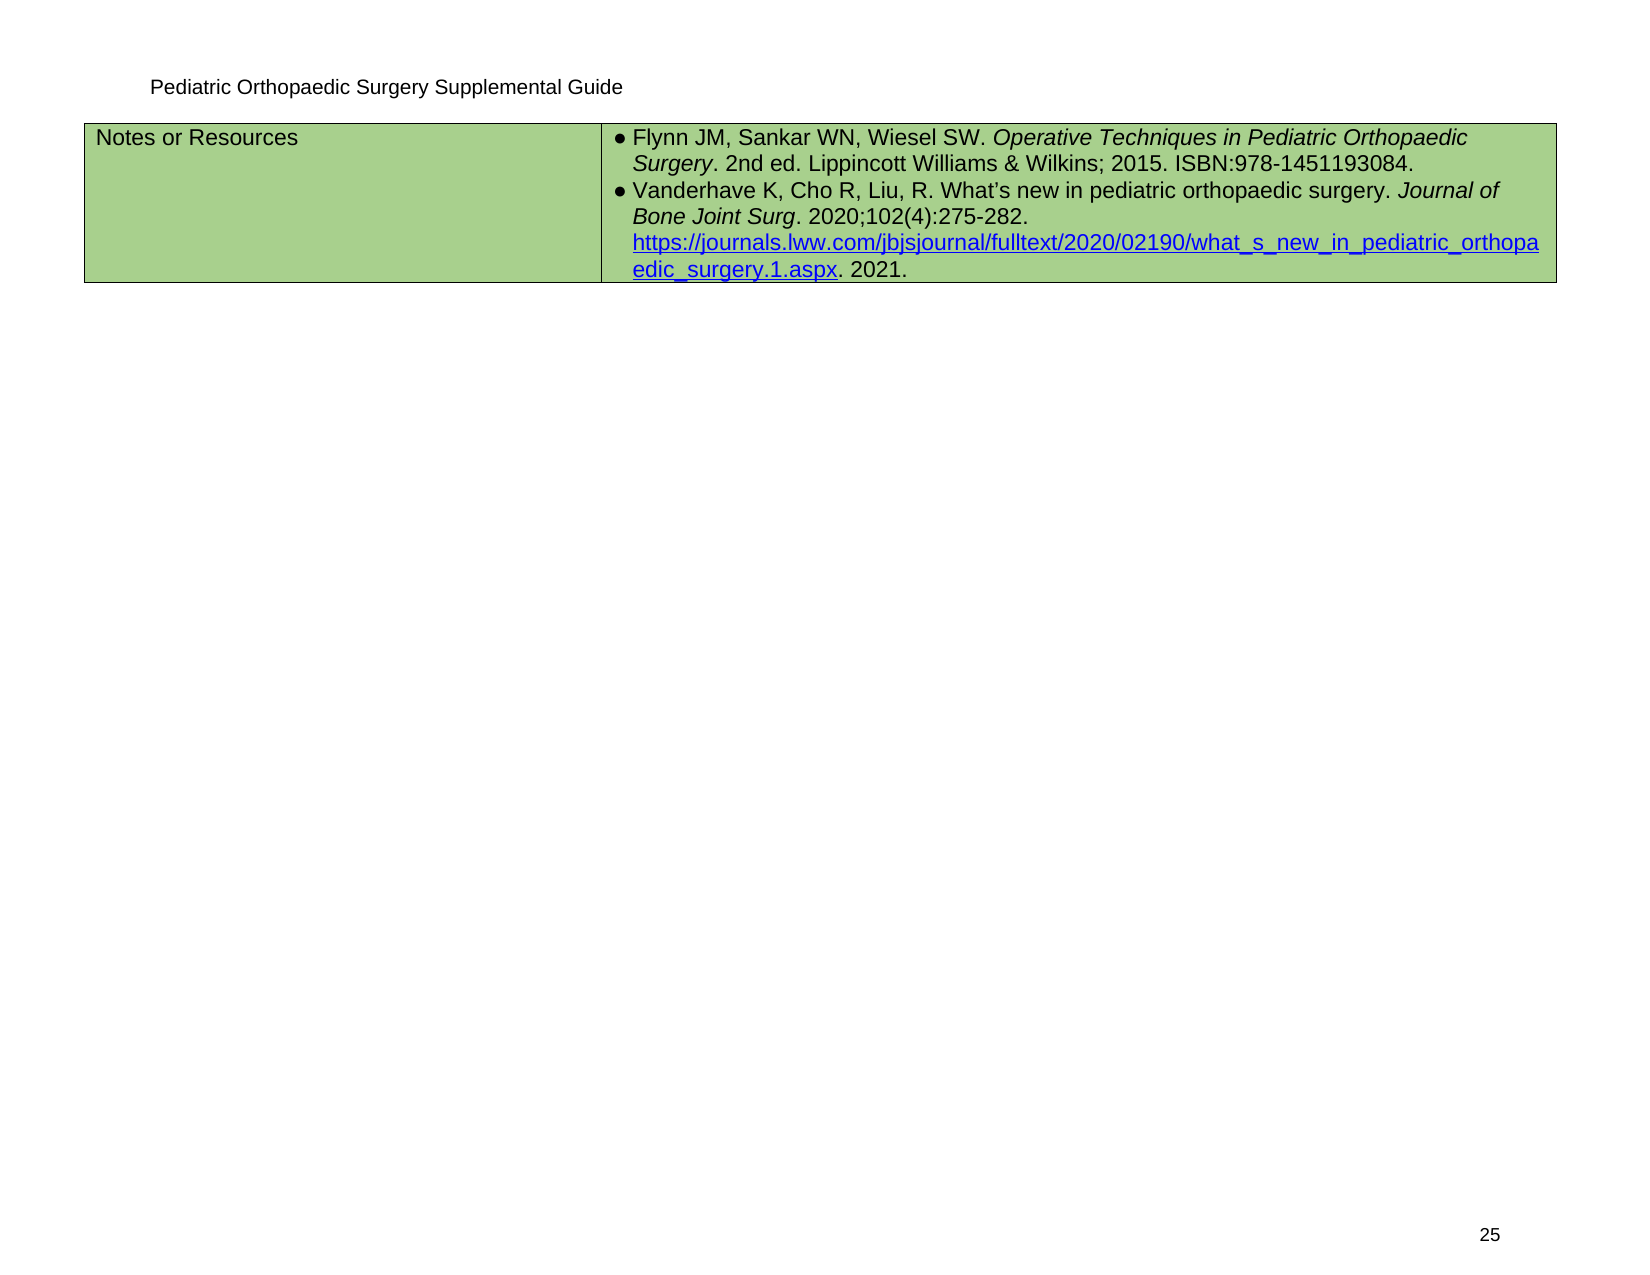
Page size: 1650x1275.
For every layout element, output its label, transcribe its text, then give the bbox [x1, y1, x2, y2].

table_cell Flynn JM, Sankar WN, Wiesel SW. Operative Techniques in Pediatric Orthopaedic Surgery. 2nd ed. Lippincott Williams & Wilkins; 2015. ISBN:978-1451193084. Vanderhave K, Cho R, Liu, R. What’s new in pediatric orthopaedic surgery. Journal of Bone Joint Surg. 2020;102(4):275-282. https://journals.lww.com/jbjsjournal/fulltext/2020/02190/what_s_new_in_pediatric_orthopaedic_surgery.1.aspx. 2021. [602, 124, 1556, 282]
table_cell Notes or Resources [85, 124, 601, 282]
